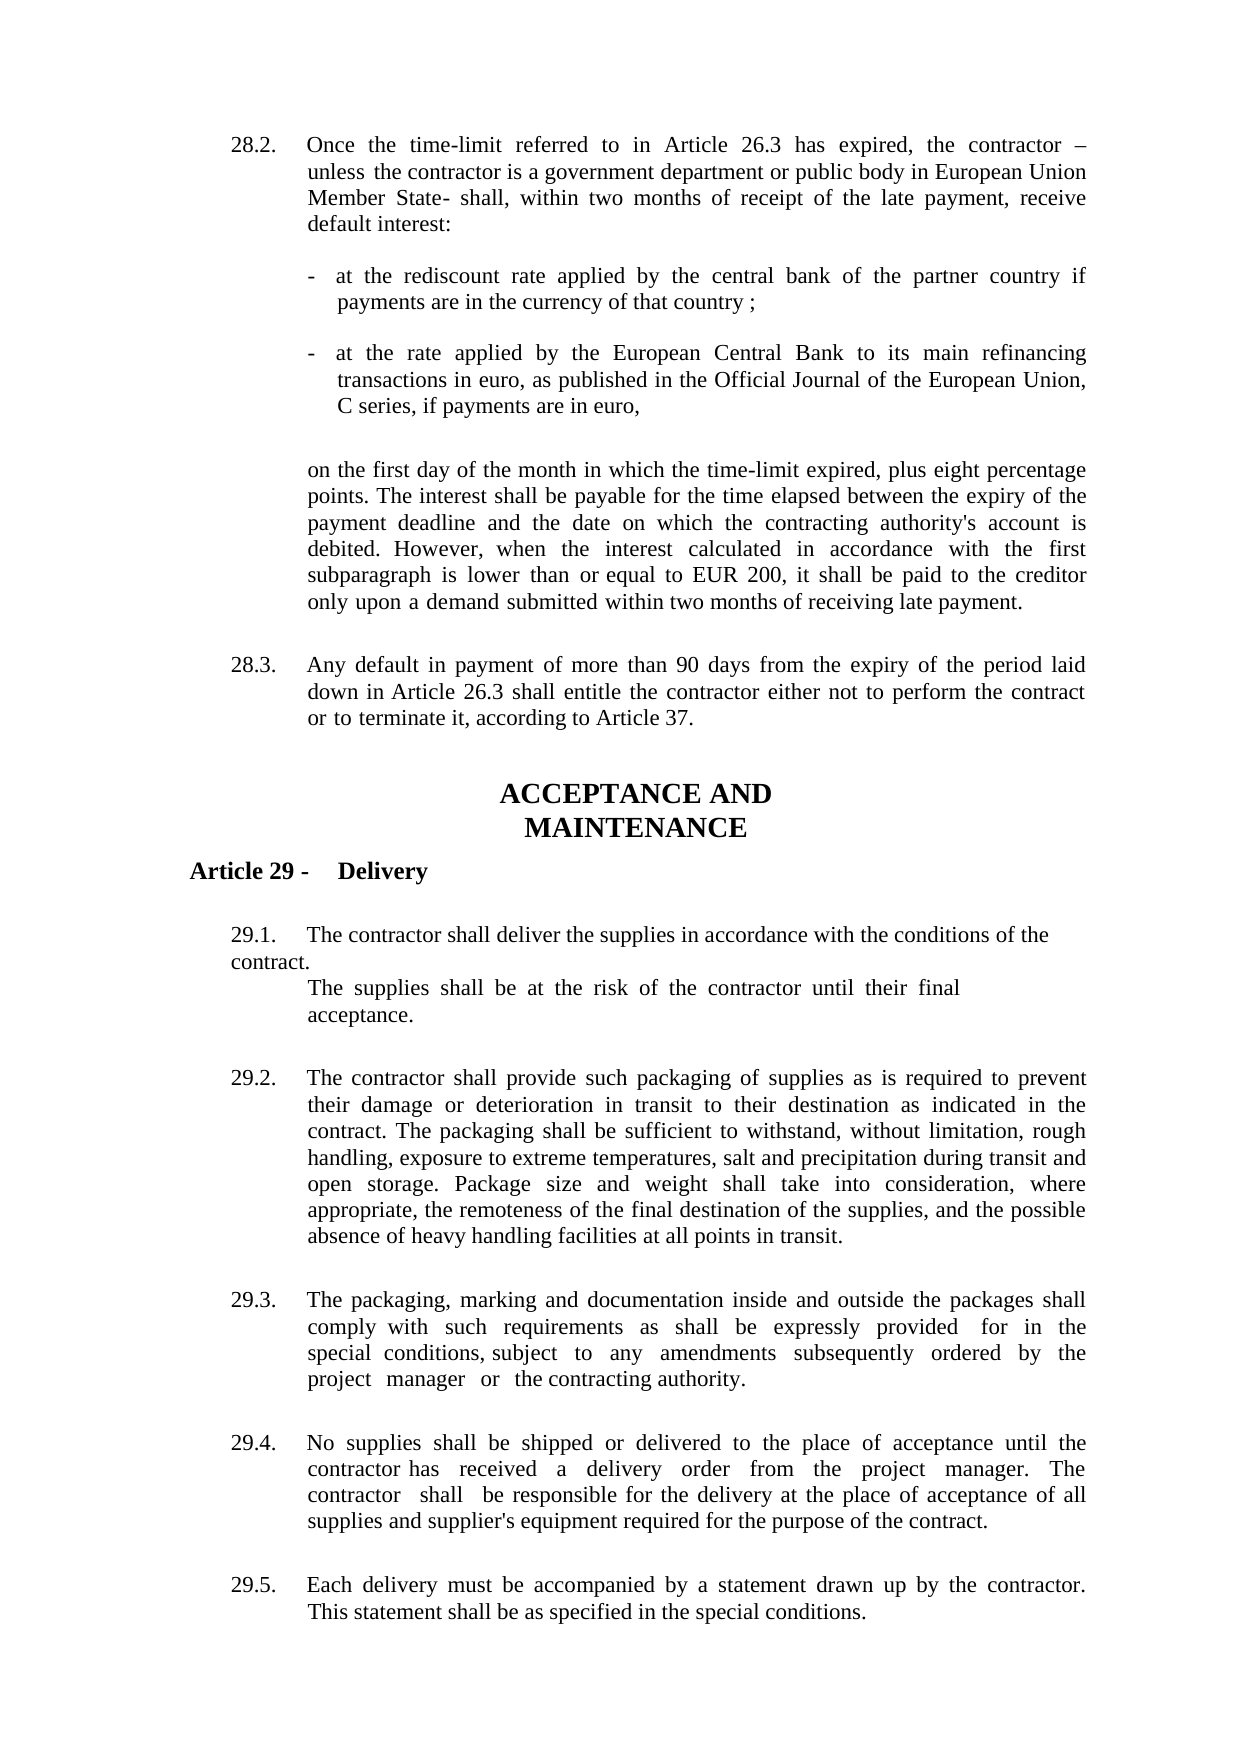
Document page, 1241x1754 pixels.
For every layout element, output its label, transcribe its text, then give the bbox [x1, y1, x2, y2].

text ACCEPTANCE AND MAINTENANCE [406, 776, 866, 843]
text 28.2. Once the time-limit referred to in Article 26.3 has expired, the contractor – unless the contractor is a government department or public body in European Union Member State- shall, within two months of receipt of the late payment, receive default interest: [231, 131, 1087, 237]
text - at the rediscount rate applied by the central bank of the partner country if payments are in the currency of that country ; [307, 262, 1087, 315]
text The supplies shall be at the risk of the contractor until their final acceptance. [307, 974, 960, 1027]
text 29.3. The packaging, marking and documentation inside and outside the packages shall comply with such requirements as shall be expressly provided for in the special conditions, subject to any amendments subsequently ordered by the project manager or the contracting authority. [231, 1286, 1087, 1392]
text - at the rate applied by the European Central Bank to its main refinancing transactions in euro, as published in the Official Journal of the European Union, C series, if payments are in euro, [307, 339, 1086, 418]
text 29.5. Each delivery must be accompanied by a statement drawn up by the contractor. This statement shall be as specified in the special conditions. [231, 1571, 1087, 1624]
text Article 29 - Delivery [189, 856, 1094, 885]
text 29.4. No supplies shall be shipped or delivered to the place of acceptance until the contractor has received a delivery order from the project manager. The contractor shall be responsible for the delivery at the place of acceptance of all supplies and supplier's equipment required for the purpose of the contract. [231, 1429, 1087, 1534]
text 28.3. Any default in payment of more than 90 days from the expiry of the period laid down in Article 26.3 shall entitle the contractor either not to perform the contract or to terminate it, according to Article 37. [231, 652, 1086, 731]
text 29.1. The contractor shall deliver the supplies in accordance with the conditions of the contract. [231, 922, 1094, 974]
text 29.2. The contractor shall provide such packaging of supplies as is required to prevent their damage or deterioration in transit to their destination as indicated in the contract. The packaging shall be sufficient to withstand, without limitation, rough handling, exposure to extreme temperatures, salt and precipitation during transit and open storage. Package size and weight shall take into consideration, where appropriate, the remoteness of the final destination of the supplies, and the possible absence of heavy handling facilities at all points in transit. [231, 1064, 1086, 1249]
text on the first day of the month in which the time-limit expired, plus eight percentage points. The interest shall be payable for the time elapsed between the expiry of the payment deadline and the date on which the contracting authority's account is debited. However, when the interest calculated in accordance with the first subparagraph is lower than or equal to EUR 200, it shall be paid to the creditor only upon a demand submitted within two months of receiving late payment. [307, 456, 1086, 614]
